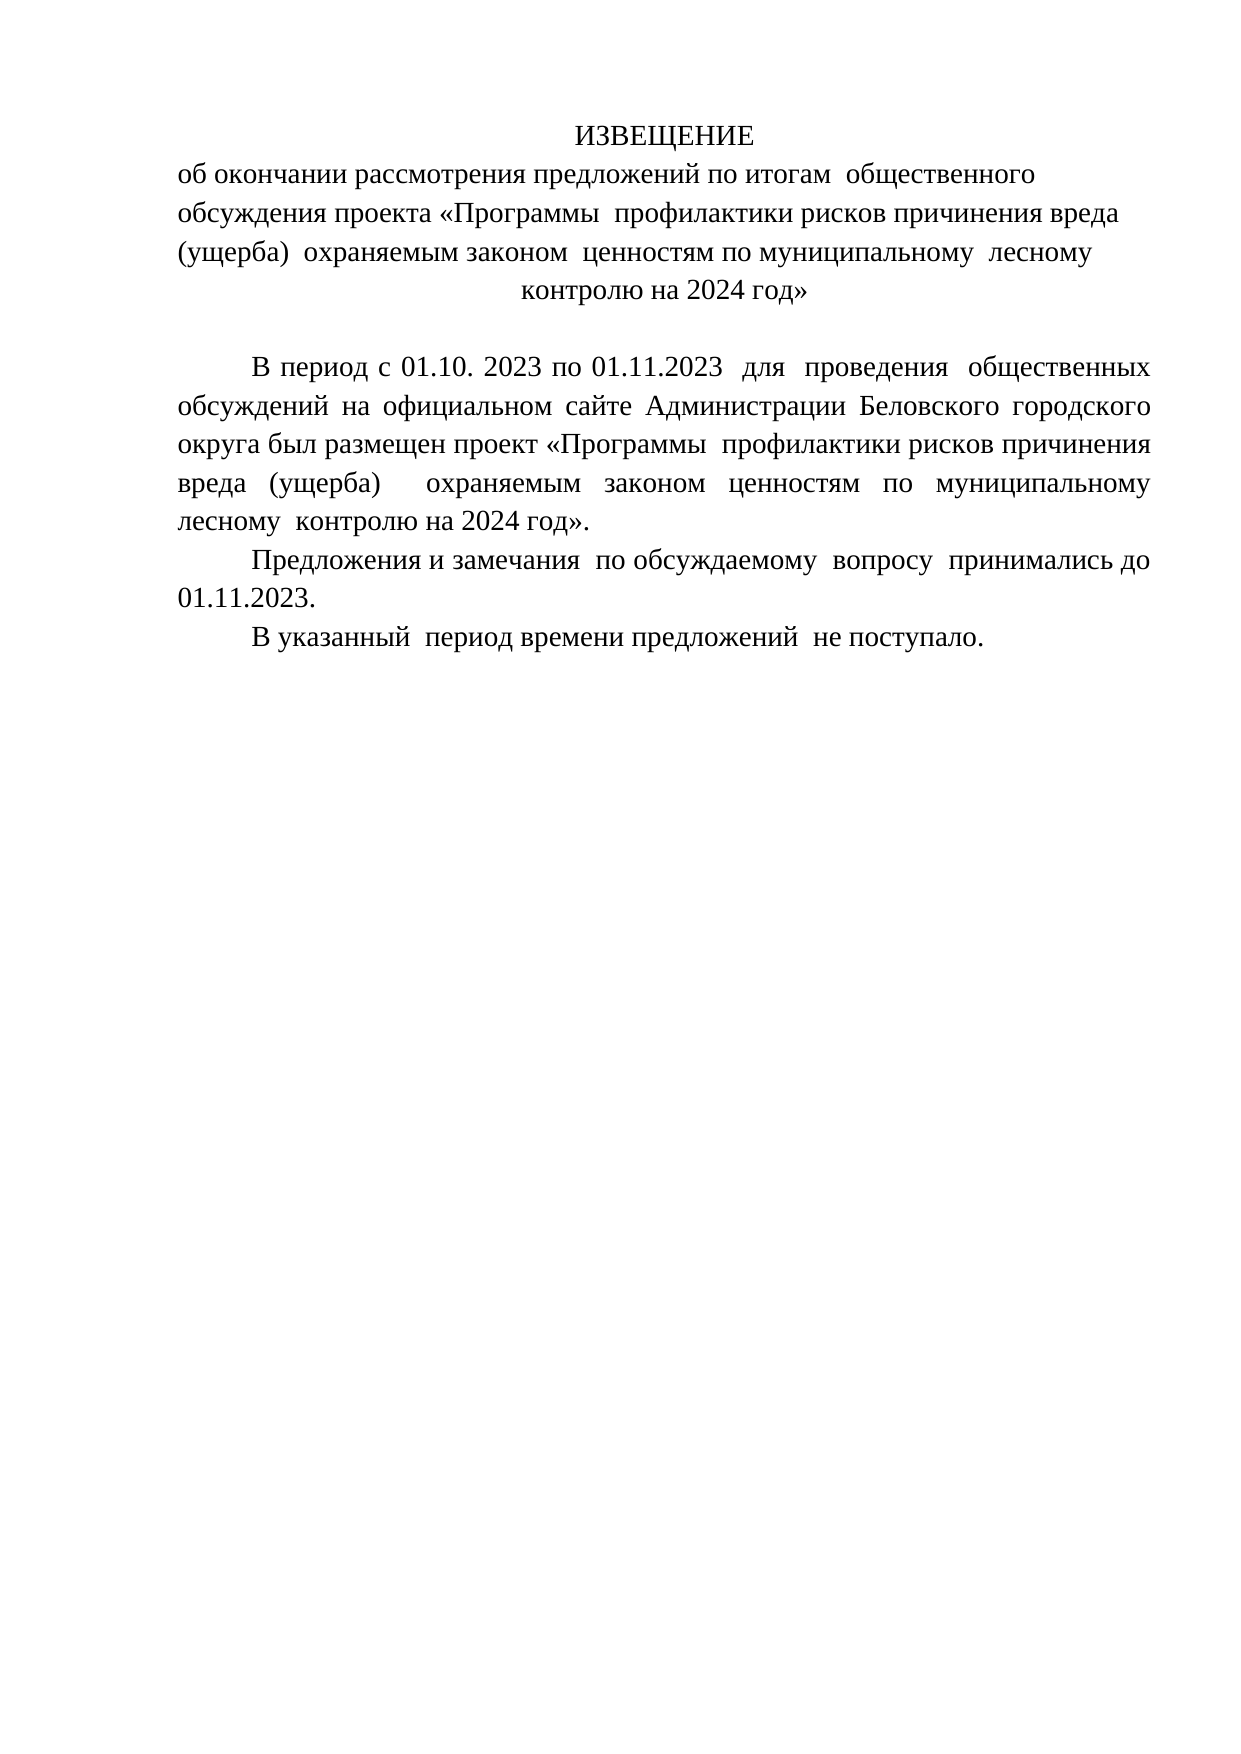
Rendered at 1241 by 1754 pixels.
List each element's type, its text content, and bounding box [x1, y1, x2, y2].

text контролю на 2024 год» [177, 272, 1152, 306]
text об окончании рассмотрения предложений по итогам общественного [177, 157, 1152, 190]
text В период с 01.10. 2023 по 01.11.2023 для проведения общественных обсуждений на официальном сайте Администрации Беловского городского округа был размещен проект «Программы профилактики рисков причинения вреда (ущерба) охраняемым законом ценностям по муниципальному лесному контролю на 2024 год». [177, 349, 1152, 537]
text Предложения и замечания по обсуждаемому вопросу принимались до 01.11.2023. [177, 542, 1152, 614]
text (ущерба) охраняемым законом ценностям по муниципальному лесному [177, 234, 1152, 267]
text ИЗВЕЩЕНИЕ [177, 118, 1152, 152]
text обсуждения проекта «Программы профилактики рисков причинения вреда [177, 195, 1152, 229]
text В указанный период времени предложений не поступало. [177, 619, 1152, 653]
